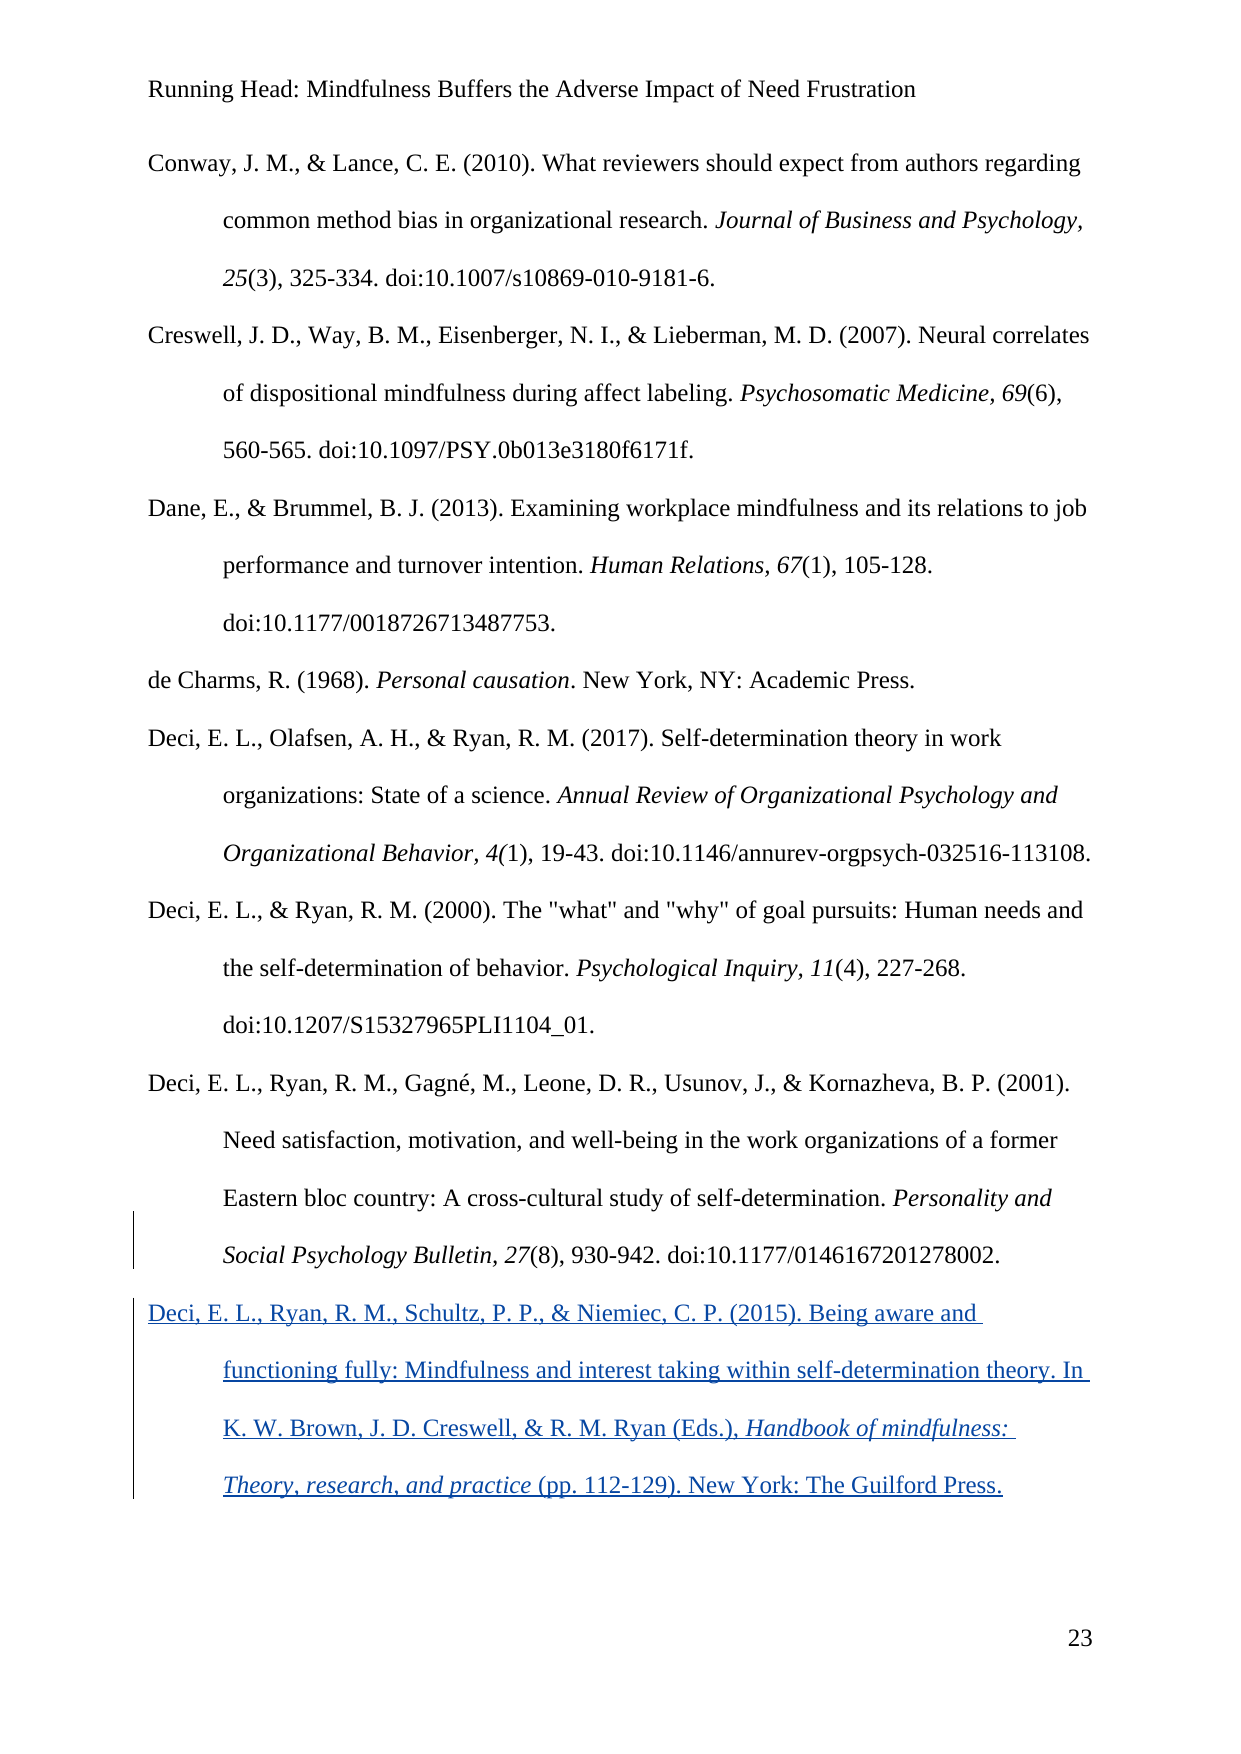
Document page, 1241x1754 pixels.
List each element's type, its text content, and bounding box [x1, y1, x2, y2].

text Deci, E. L., & Ryan, R. M. (2000). The "what" and "why" of goal pursuits: Human needs and the self-determination of behavior. Psychological Inquiry, 11(4), 227-268. doi:10.1207/S15327965PLI1104_01. [148, 895, 1093, 1039]
text Dane, E., & Brummel, B. J. (2013). Examining workplace mindfulness and its relations to job performance and turnover intention. Human Relations, 67(1), 105-128. doi:10.1177/0018726713487753. [148, 493, 1093, 636]
text Deci, E. L., Olafsen, A. H., & Ryan, R. M. (2017). Self-determination theory in work organizations: State of a science. Annual Review of Organizational Psychology and Organizational Behavior, 4(1), 19-43. doi:10.1146/annurev-orgpsych-032516-113108. [148, 723, 1093, 866]
text Conway, J. M., & Lance, C. E. (2010). What reviewers should expect from authors regarding common method bias in organizational research. Journal of Business and Psychology, 25(3), 325-334. doi:10.1007/s10869-010-9181-6. [148, 148, 1093, 291]
text Creswell, J. D., Way, B. M., Eisenberger, N. I., & Lieberman, M. D. (2007). Neural correlates of dispositional mindfulness during affect labeling. Psychosomatic Medicine, 69(6), 560-565. doi:10.1097/PSY.0b013e3180f6171f. [148, 320, 1093, 464]
text Deci, E. L., Ryan, R. M., Gagné, M., Leone, D. R., Usunov, J., & Kornazheva, B. P. (2001). Need satisfaction, motivation, and well-being in the work organizations of a former Eastern bloc country: A cross-cultural study of self-determination. Personality and Social Psychology Bulletin, 27(8), 930-942. doi:10.1177/0146167201278002. [148, 1068, 1093, 1269]
text de Charms, R. (1968). Personal causation. New York, NY: Academic Press. [148, 665, 1093, 694]
